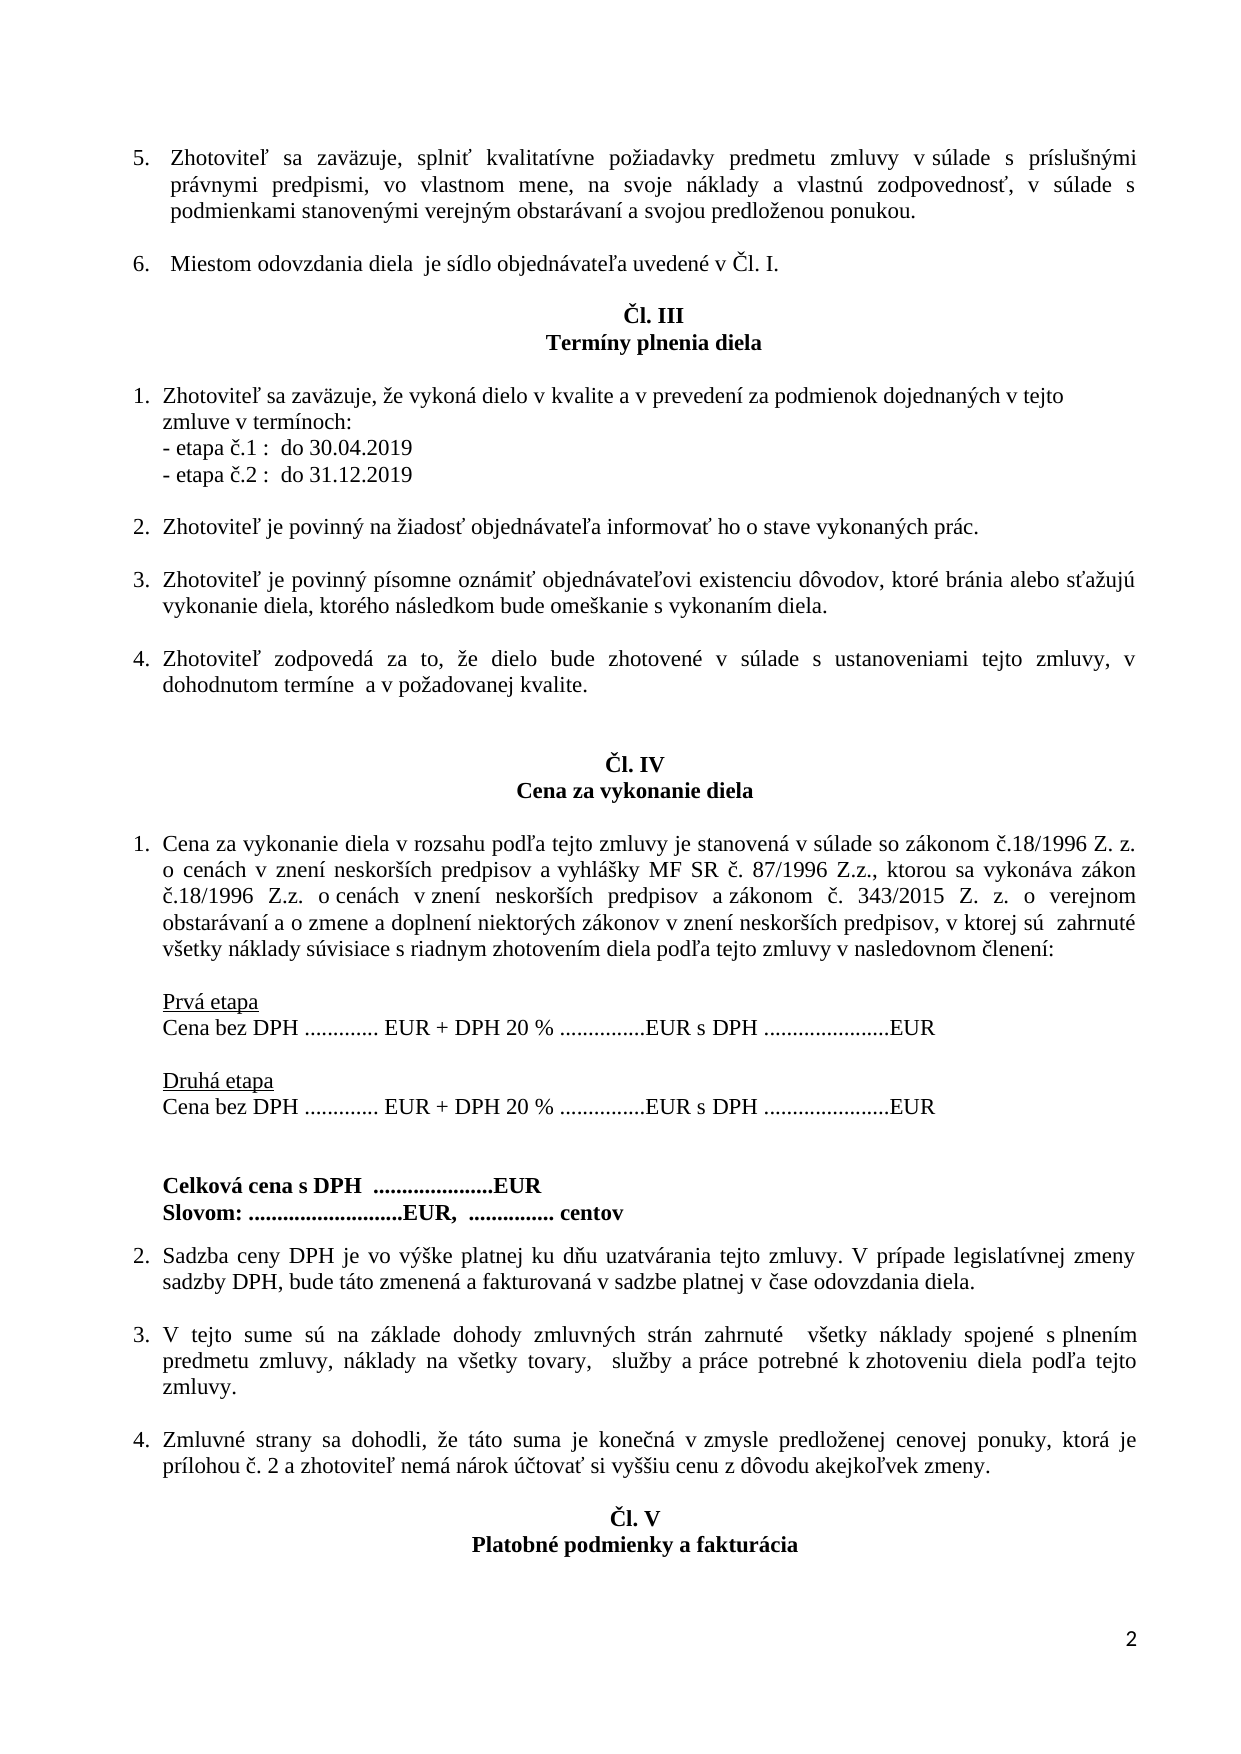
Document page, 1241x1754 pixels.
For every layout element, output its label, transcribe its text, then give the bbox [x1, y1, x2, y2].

text Čl. IV [133, 751, 1137, 777]
list Cena bez DPH ............. EUR + DPH 20 % ...............EUR s DPH ......................EUR [162, 1093, 1137, 1119]
text Cena za vykonanie diela [133, 777, 1137, 803]
text - etapa č.1 : do 30.04.2019 [133, 434, 1137, 461]
list Zhotoviteľ zodpovedá za to, že dielo bude zhotovené v súlade s ustanoveniami tejto zmluvy, v dohodnutom termíne a v požadovanej kvalite. [133, 645, 1137, 698]
list Zhotoviteľ sa zaväzuje, splniť kvalitatívne požiadavky predmetu zmluvy v súlade s príslušnými právnymi predpismi, vo vlastnom mene, na svoje náklady a vlastnú zodpovednosť, v súlade s podmienkami stanovenými verejným obstarávaní a svojou predloženou ponukou. [133, 144, 1137, 223]
text Čl. III [170, 303, 1137, 329]
list Prvá etapa [162, 988, 1137, 1014]
list Zhotoviteľ je povinný na žiadosť objednávateľa informovať ho o stave vykonaných prác. [133, 513, 1137, 540]
text Termíny plnenia diela [170, 329, 1137, 355]
list Cena za vykonanie diela v rozsahu podľa tejto zmluvy je stanovená v súlade so zákonom č.18/1996 Z. z. o cenách v znení neskorších predpisov a vyhlášky MF SR č. 87/1996 Z.z., ktorou sa vykonáva zákon č.18/1996 Z.z. o cenách v znení neskorších predpisov a zákonom č. 343/2015 Z. z. o verejnom obstarávaní a o zmene a doplnení niektorých zákonov v znení neskorších predpisov, v ktorej sú zahrnuté všetky náklady súvisiace s riadnym zhotovením diela podľa tejto zmluvy v nasledovnom členení: [133, 830, 1137, 961]
list Sadzba ceny DPH je vo výške platnej ku dňu uzatvárania tejto zmluvy. V prípade legislatívnej zmeny sadzby DPH, bude táto zmenená a fakturovaná v sadzbe platnej v čase odovzdania diela. [133, 1242, 1137, 1294]
list Celková cena s DPH .....................EUR [162, 1172, 1137, 1199]
list Zhotoviteľ je povinný písomne oznámiť objednávateľovi existenciu dôvodov, ktoré bránia alebo sťažujú vykonanie diela, ktorého následkom bude omeškanie s vykonaním diela. [133, 566, 1137, 619]
list Cena bez DPH ............. EUR + DPH 20 % ...............EUR s DPH ......................EUR [162, 1014, 1137, 1041]
list Druhá etapa [162, 1067, 1137, 1093]
list Slovom: ...........................EUR, ............... centov [162, 1199, 1137, 1225]
list V tejto sume sú na základe dohody zmluvných strán zahrnuté všetky náklady spojené s plnením predmetu zmluvy, náklady na všetky tovary, služby a práce potrebné k zhotoveniu diela podľa tejto zmluvy. [133, 1321, 1137, 1400]
list Miestom odovzdania diela je sídlo objednávateľa uvedené v Čl. I. [133, 250, 1137, 276]
text Platobné podmienky a fakturácia [133, 1532, 1137, 1558]
list Zmluvné strany sa dohodli, že táto suma je konečná v zmysle predloženej cenovej ponuky, ktorá je prílohou č. 2 a zhotoviteľ nemá nárok účtovať si vyššiu cenu z dôvodu akejkoľvek zmeny. [133, 1426, 1137, 1479]
text Čl. V [133, 1505, 1137, 1532]
list Zhotoviteľ sa zaväzuje, že vykoná dielo v kvalite a v prevedení za podmienok dojednaných v tejto zmluve v termínoch: [133, 382, 1137, 434]
text - etapa č.2 : do 31.12.2019 [133, 461, 1137, 487]
